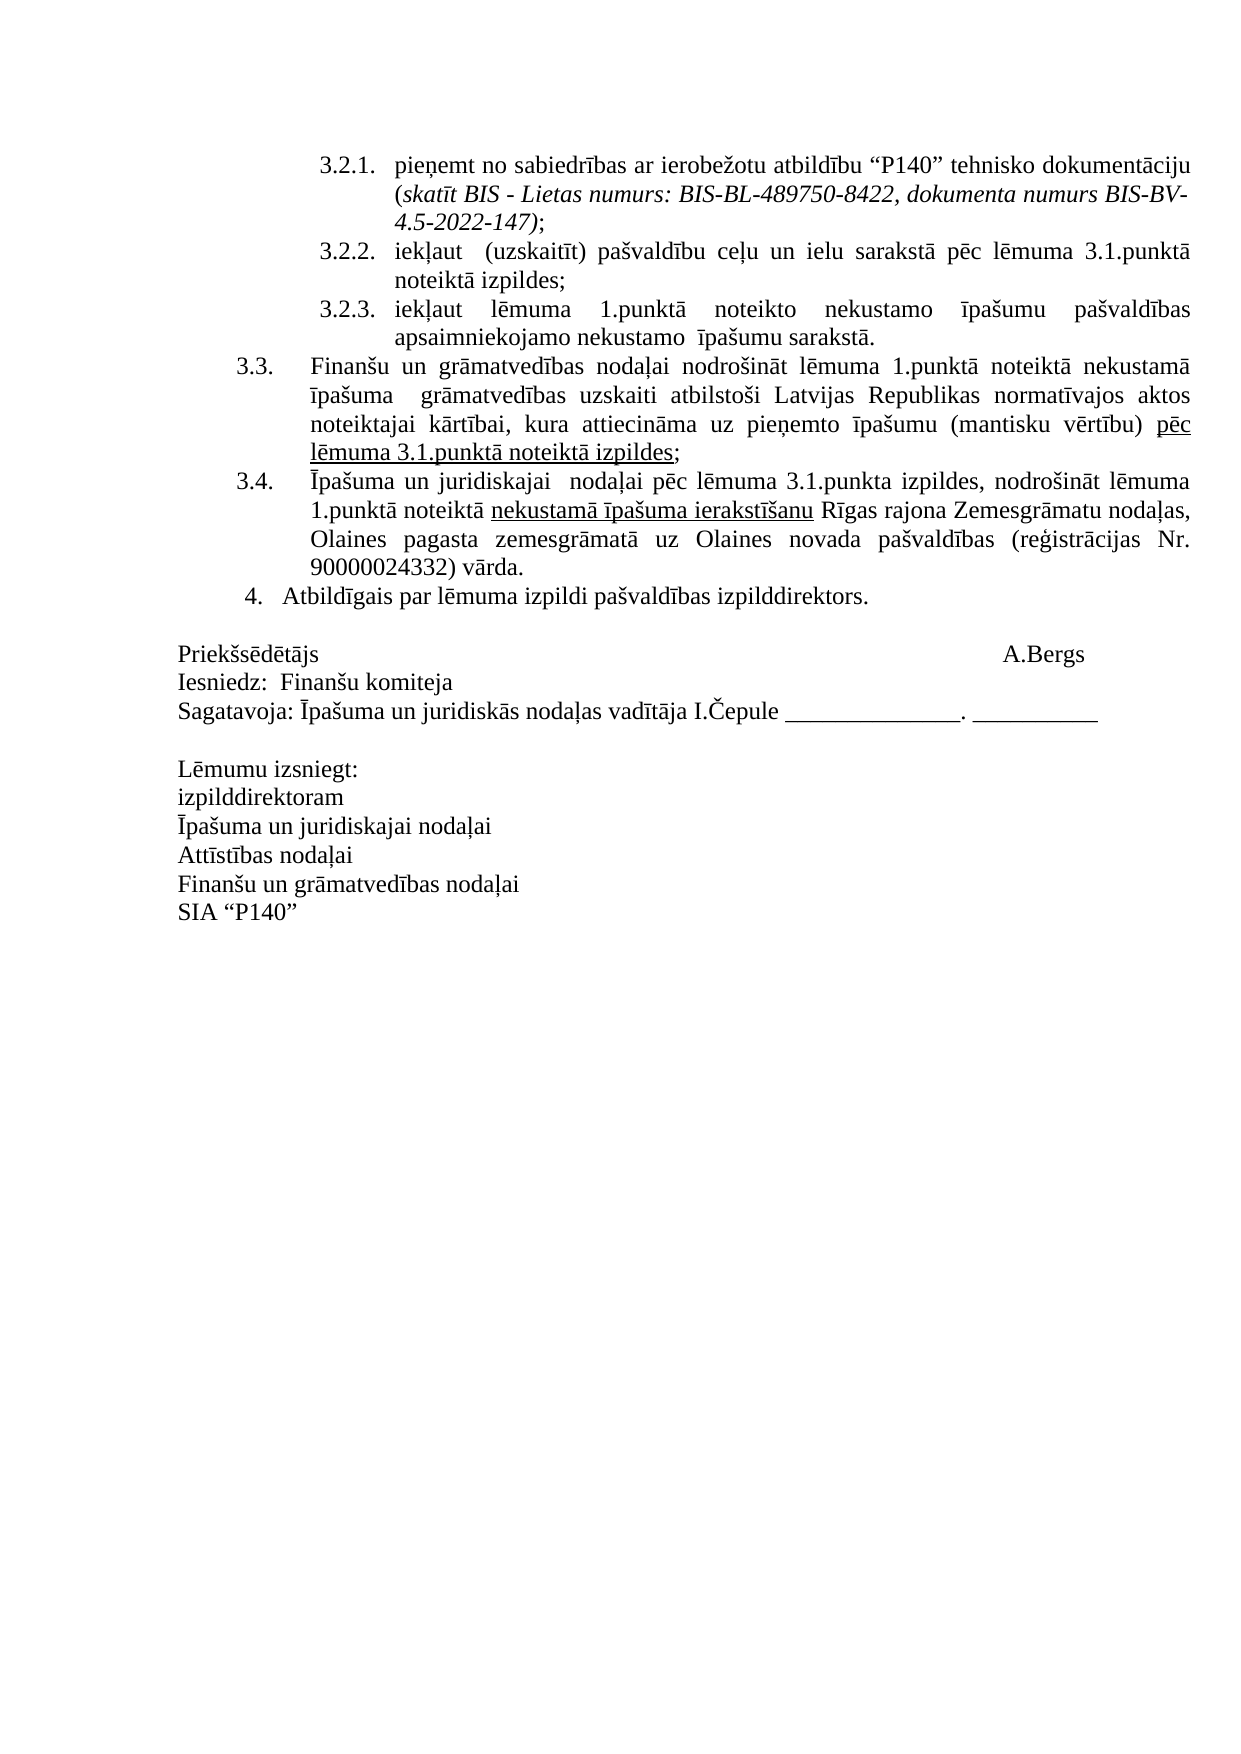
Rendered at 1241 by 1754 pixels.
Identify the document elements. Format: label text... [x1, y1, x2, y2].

list Finanšu un grāmatvedības nodaļai nodrošināt lēmuma 1.punktā noteiktā nekustamā īpašuma grāmatvedības uzskaiti atbilstoši Latvijas Republikas normatīvajos aktos noteiktajai kārtībai, kura attiecināma uz pieņemto īpašumu (mantisku vērtību) pēc lēmuma 3.1.punktā noteiktā izpildes; [236, 351, 1191, 466]
text Sagatavoja: Īpašuma un juridiskās nodaļas vadītāja I.Čepule ______________. __________ [177, 696, 1191, 725]
list pieņemt no sabiedrības ar ierobežotu atbildību “P140” tehnisko dokumentāciju (skatīt BIS - Lietas numurs: BIS-BL-489750-8422, dokumenta numurs BIS-BV-4.5-2022-147); [319, 150, 1191, 236]
text Attīstības nodaļai [177, 840, 1191, 869]
text Finanšu un grāmatvedības nodaļai [177, 869, 1191, 897]
list iekļaut lēmuma 1.punktā noteikto nekustamo īpašumu pašvaldības apsaimniekojamo nekustamo īpašumu sarakstā. [319, 294, 1191, 351]
text Priekšsēdētājs A.Bergs [177, 639, 1191, 667]
list Īpašuma un juridiskajai nodaļai pēc lēmuma 3.1.punkta izpildes, nodrošināt lēmuma 1.punktā noteiktā nekustamā īpašuma ierakstīšanu Rīgas rajona Zemesgrāmatu nodaļas, Olaines pagasta zemesgrāmatā uz Olaines novada pašvaldības (reģistrācijas Nr. 90000024332) vārda. [236, 466, 1191, 581]
text SIA “P140” [177, 897, 1191, 926]
text Iesniedz: Finanšu komiteja [177, 667, 1191, 696]
text izpilddirektoram [177, 782, 1191, 811]
text Īpašuma un juridiskajai nodaļai [177, 811, 1191, 840]
text Lēmumu izsniegt: [177, 754, 1191, 782]
list Atbildīgais par lēmuma izpildi pašvaldības izpilddirektors. [244, 581, 1191, 610]
list iekļaut (uzskaitīt) pašvaldību ceļu un ielu sarakstā pēc lēmuma 3.1.punktā noteiktā izpildes; [319, 236, 1191, 294]
